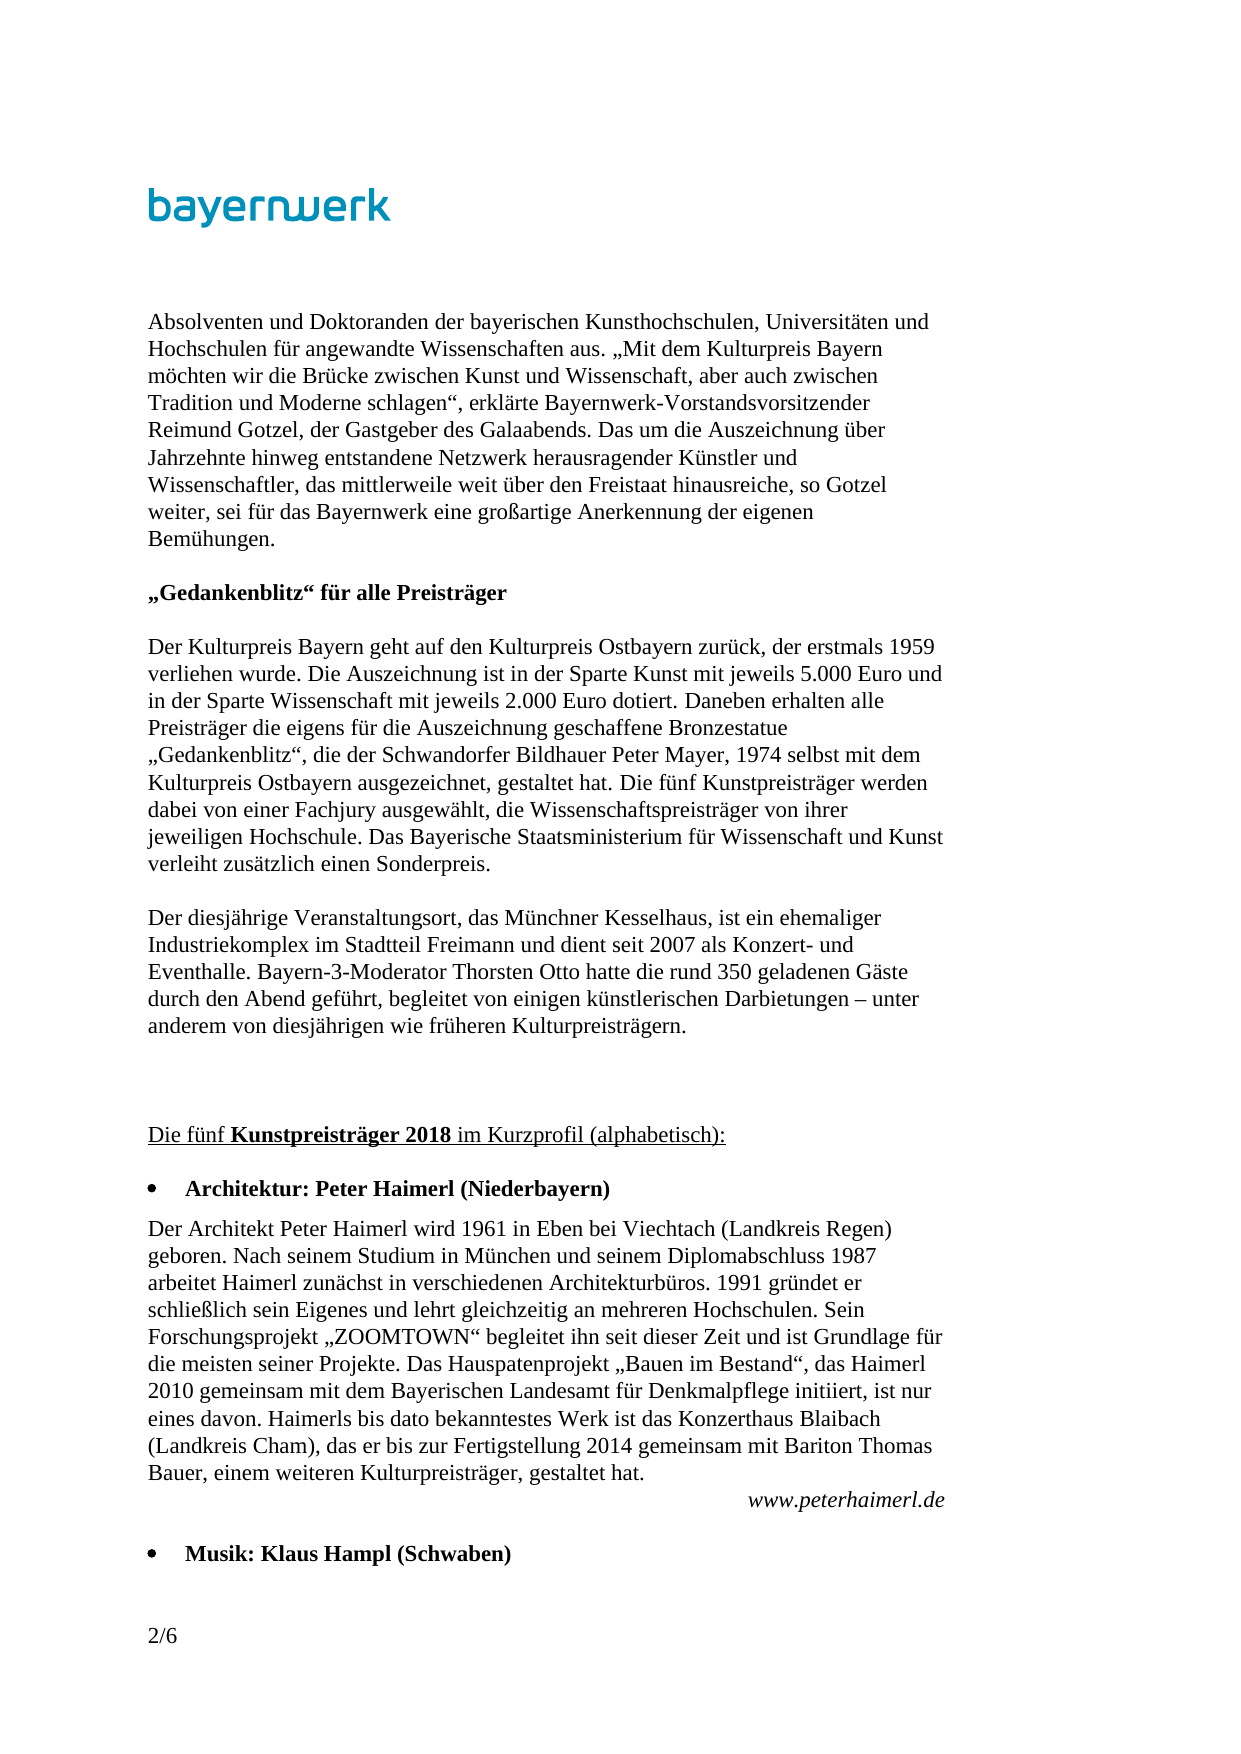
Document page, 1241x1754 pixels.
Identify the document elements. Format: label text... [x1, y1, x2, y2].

text Der Kulturpreis Bayern geht auf den Kulturpreis Ostbayern zurück, der erstmals 1959 verliehen wurde. Die Auszeichnung ist in der Sparte Kunst mit jeweils 5.000 Euro und in der Sparte Wissenschaft mit jeweils 2.000 Euro dotiert. Daneben erhalten alle Preisträger die eigens für die Auszeichnung geschaffene Bronzestatue „Gedankenblitz“, die der Schwandorfer Bildhauer Peter Mayer, 1974 selbst mit dem Kulturpreis Ostbayern ausgezeichnet, gestaltet hat. Die fünf Kunstpreisträger werden dabei von einer Fachjury ausgewählt, die Wissenschaftspreisträger von ihrer jeweiligen Hochschule. Das Bayerische Staatsministerium für Wissenschaft und Kunst verleiht zusätzlich einen Sonderpreis. [148, 632, 945, 876]
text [148, 307, 945, 551]
list Architektur: Peter Haimerl (Niederbayern) [148, 1174, 945, 1201]
text Der diesjährige Veranstaltungsort, das Münchner Kesselhaus, ist ein ehemaliger Industriekomplex im Stadtteil Freimann und dient seit 2007 als Konzert- und Eventhalle. Bayern-3-Moderator Thorsten Otto hatte die rund 350 geladenen Gäste durch den Abend geführt, begleitet von einigen künstlerischen Darbietungen – unter anderem von diesjährigen wie früheren Kulturpreisträgern. [148, 903, 945, 1039]
text Der Architekt Peter Haimerl wird 1961 in Eben bei Viechtach (Landkreis Regen) geboren. Nach seinem Studium in München und seinem Diplomabschluss 1987 arbeitet Haimerl zunächst in verschiedenen Architekturbüros. 1991 gründet er schließlich sein Eigenes und lehrt gleichzeitig an mehreren Hochschulen. Sein Forschungsprojekt „ZOOMTOWN“ begleitet ihn seit dieser Zeit und ist Grundlage für die meisten seiner Projekte. Das Hauspatenprojekt „Bauen im Bestand“, das Haimerl 2010 gemeinsam mit dem Bayerischen Landesamt für Denkmalpflege initiiert, ist nur eines davon. Haimerls bis dato bekanntestes Werk ist das Konzerthaus Blaibach (Landkreis Cham), das er bis zur Fertigstellung 2014 gemeinsam mit Bariton Thomas Bauer, einem weiteren Kulturpreisträger, gestaltet hat. [148, 1214, 945, 1485]
text www.peterhaimerl.de [148, 1485, 945, 1512]
text „Gedankenblitz“ für alle Preisträger [148, 578, 945, 605]
list Musik: Klaus Hampl (Schwaben) [148, 1539, 945, 1566]
text Die fünf Kunstpreisträger 2018 im Kurzprofil (alphabetisch): [148, 1120, 945, 1147]
